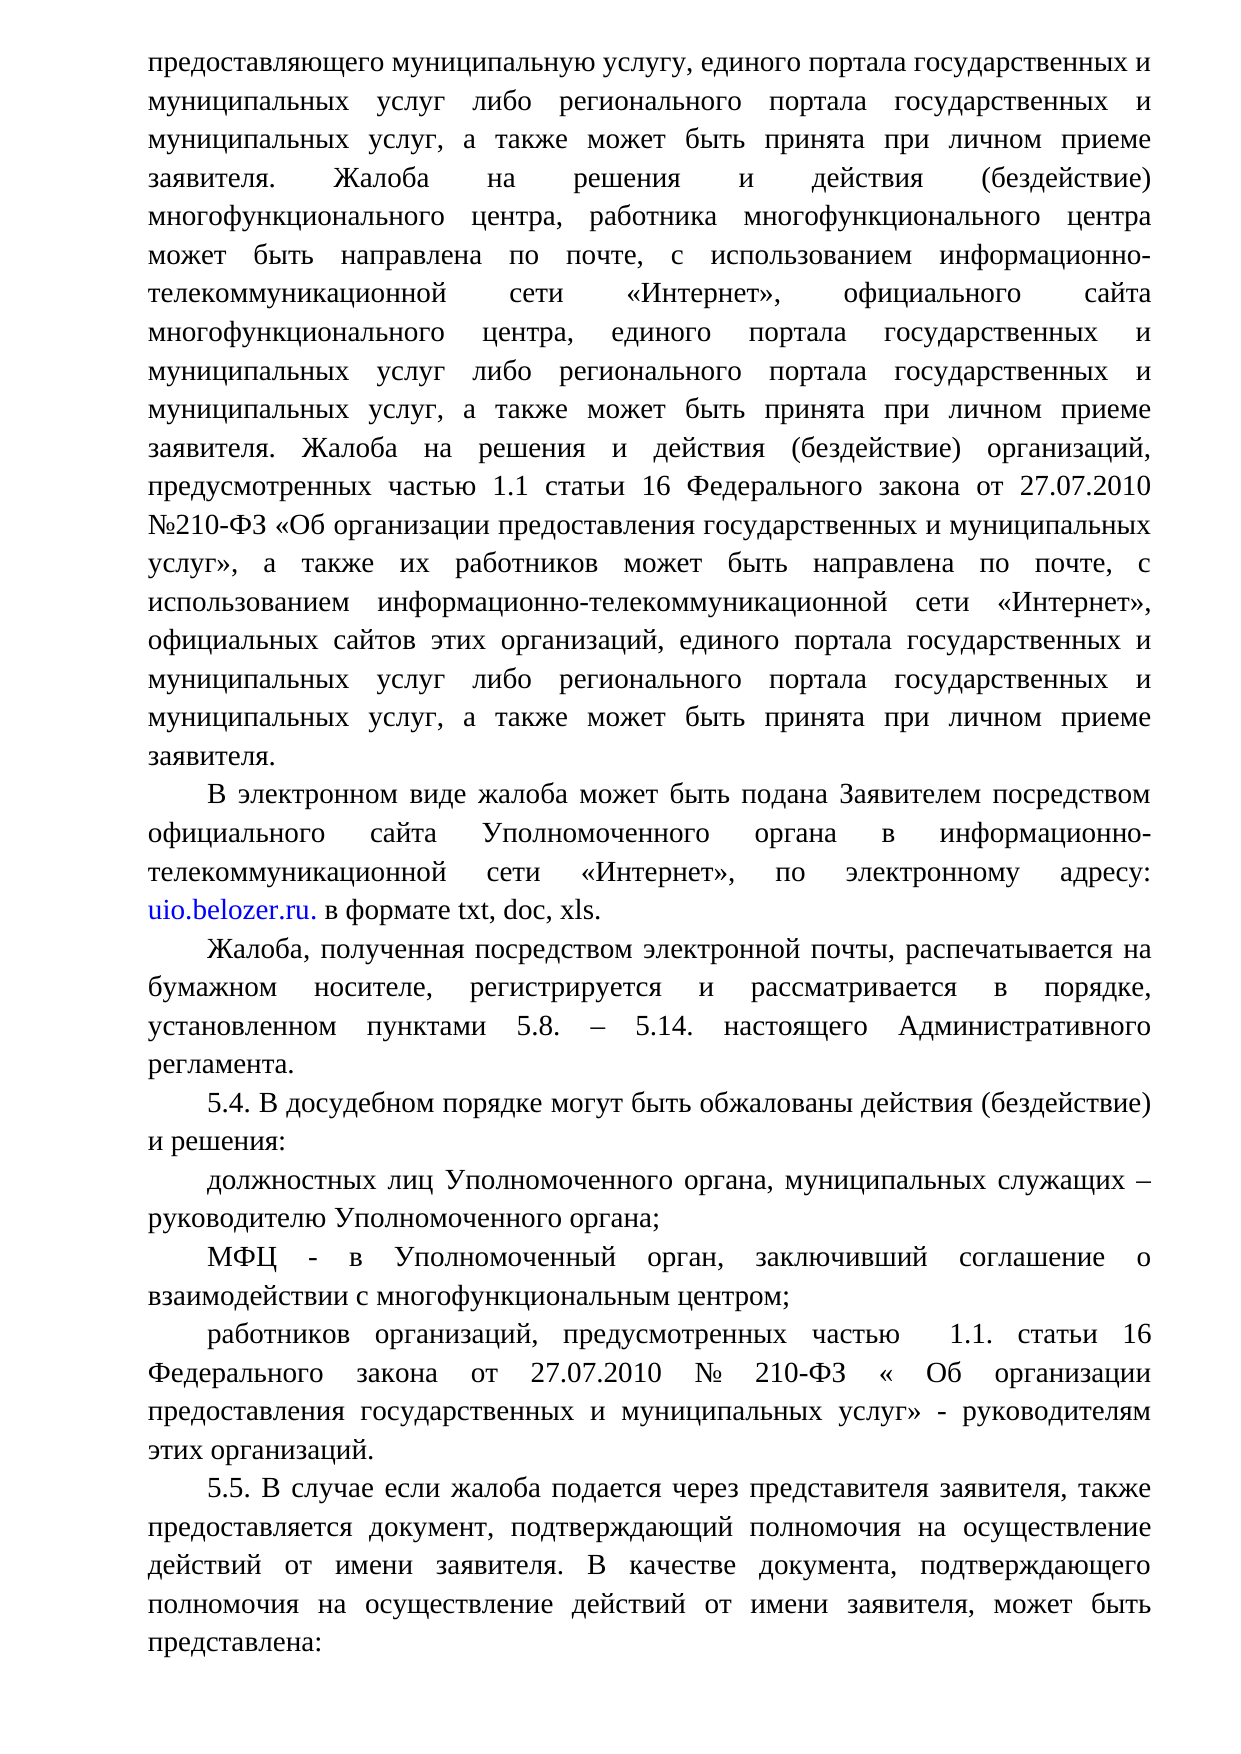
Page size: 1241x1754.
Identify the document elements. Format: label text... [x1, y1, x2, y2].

text МФЦ - в Уполномоченный орган, заключивший соглашение о взаимодействии с многофункциональным центром; [148, 1239, 1152, 1311]
text 5.4. В досудебном порядке могут быть обжалованы действия (бездействие) и решения: [148, 1085, 1152, 1157]
text должностных лиц Уполномоченного органа, муниципальных служащих – руководителю Уполномоченного органа; [148, 1162, 1152, 1234]
text Жалоба, полученная посредством электронной почты, распечатывается на бумажном носителе, регистрируется и рассматривается в порядке, установленном пунктами 5.8. – 5.14. настоящего Административного регламента. [148, 931, 1152, 1080]
text В электронном виде жалоба может быть подана Заявителем посредством официального сайта Уполномоченного органа в информационно-телекоммуникационной сети «Интернет», по электронному адресу: uio.belozer.ru. в формате txt, doc, xls. [148, 777, 1152, 926]
text 5.5. В случае если жалоба подается через представителя заявителя, также предоставляется документ, подтверждающий полномочия на осуществление действий от имени заявителя. В качестве документа, подтверждающего полномочия на осуществление действий от имени заявителя, может быть представлена: [148, 1470, 1152, 1658]
text работников организаций, предусмотренных частью 1.1. статьи 16 Федерального закона от 27.07.2010 № 210-ФЗ « Об организации предоставления государственных и муниципальных услуг» - руководителям этих организаций. [148, 1316, 1152, 1465]
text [148, 44, 1152, 772]
